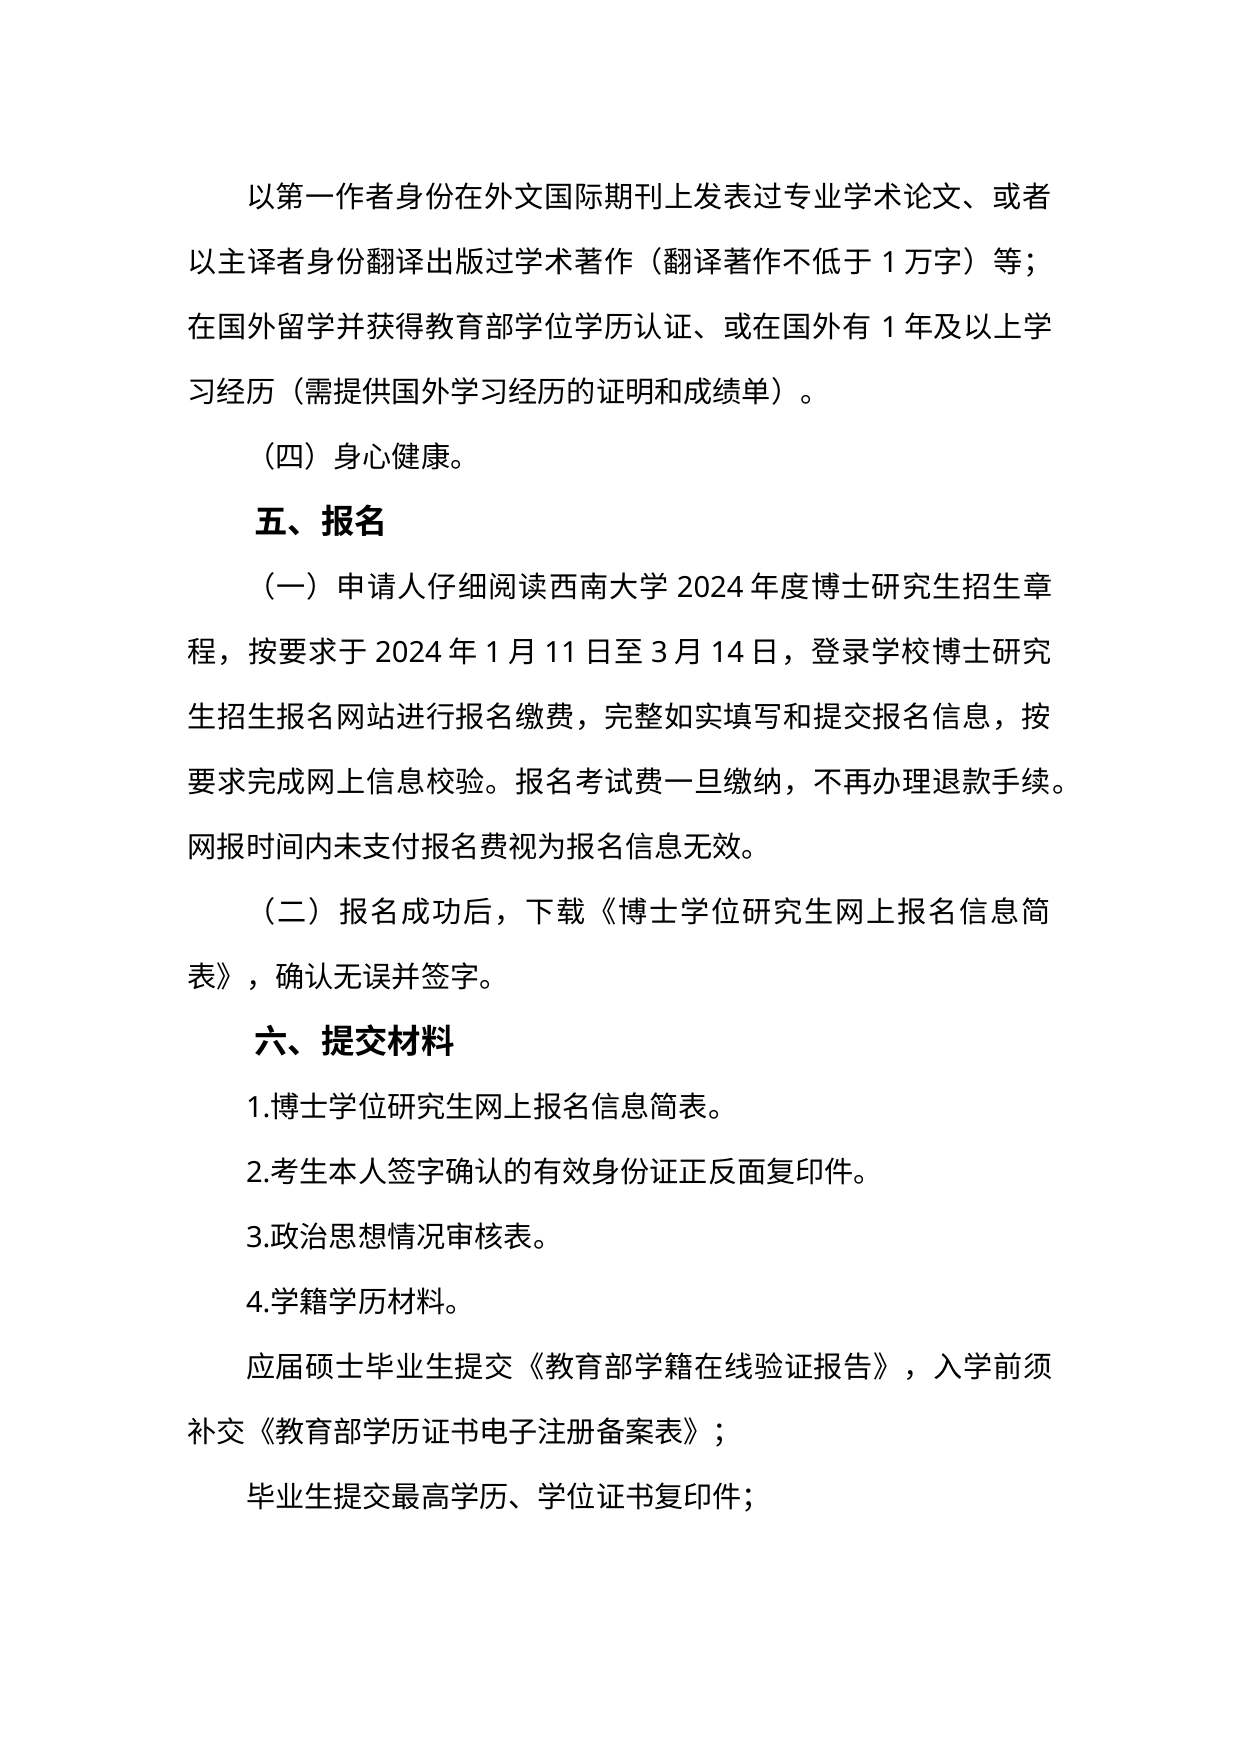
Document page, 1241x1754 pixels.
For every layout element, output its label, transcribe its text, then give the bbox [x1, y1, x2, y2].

text （四）身心健康。 [187, 422, 1053, 487]
text 六、提交材料 [187, 1007, 1053, 1072]
text 3.政治思想情况审核表。 [187, 1202, 1053, 1267]
text 2.考生本人签字确认的有效身份证正反面复印件。 [187, 1137, 1053, 1202]
text （二）报名成功后，下载《博士学位研究生网上报名信息简表》，确认无误并签字。 [187, 877, 1053, 1007]
text 4.学籍学历材料。 [187, 1267, 1053, 1332]
text 五、报名 [187, 487, 1053, 552]
text 应届硕士毕业生提交《教育部学籍在线验证报告》，入学前须补交《教育部学历证书电子注册备案表》； [187, 1332, 1053, 1462]
text 以第一作者身份在外文国际期刊上发表过专业学术论文、或者以主译者身份翻译出版过学术著作（翻译著作不低于1万字）等；在国外留学并获得教育部学位学历认证、或在国外有1年及以上学习经历（需提供国外学习经历的证明和成绩单）。 [187, 162, 1053, 422]
text 毕业生提交最高学历、学位证书复印件； [187, 1462, 1053, 1527]
text （一）申请人仔细阅读西南大学2024年度博士研究生招生章程，按要求于2024年1月11日至3月14日，登录学校博士研究生招生报名网站进行报名缴费，完整如实填写和提交报名信息，按要求完成网上信息校验。报名考试费一旦缴纳，不再办理退款手续。网报时间内未支付报名费视为报名信息无效。 [187, 552, 1053, 877]
text 1.博士学位研究生网上报名信息简表。 [187, 1072, 1053, 1137]
